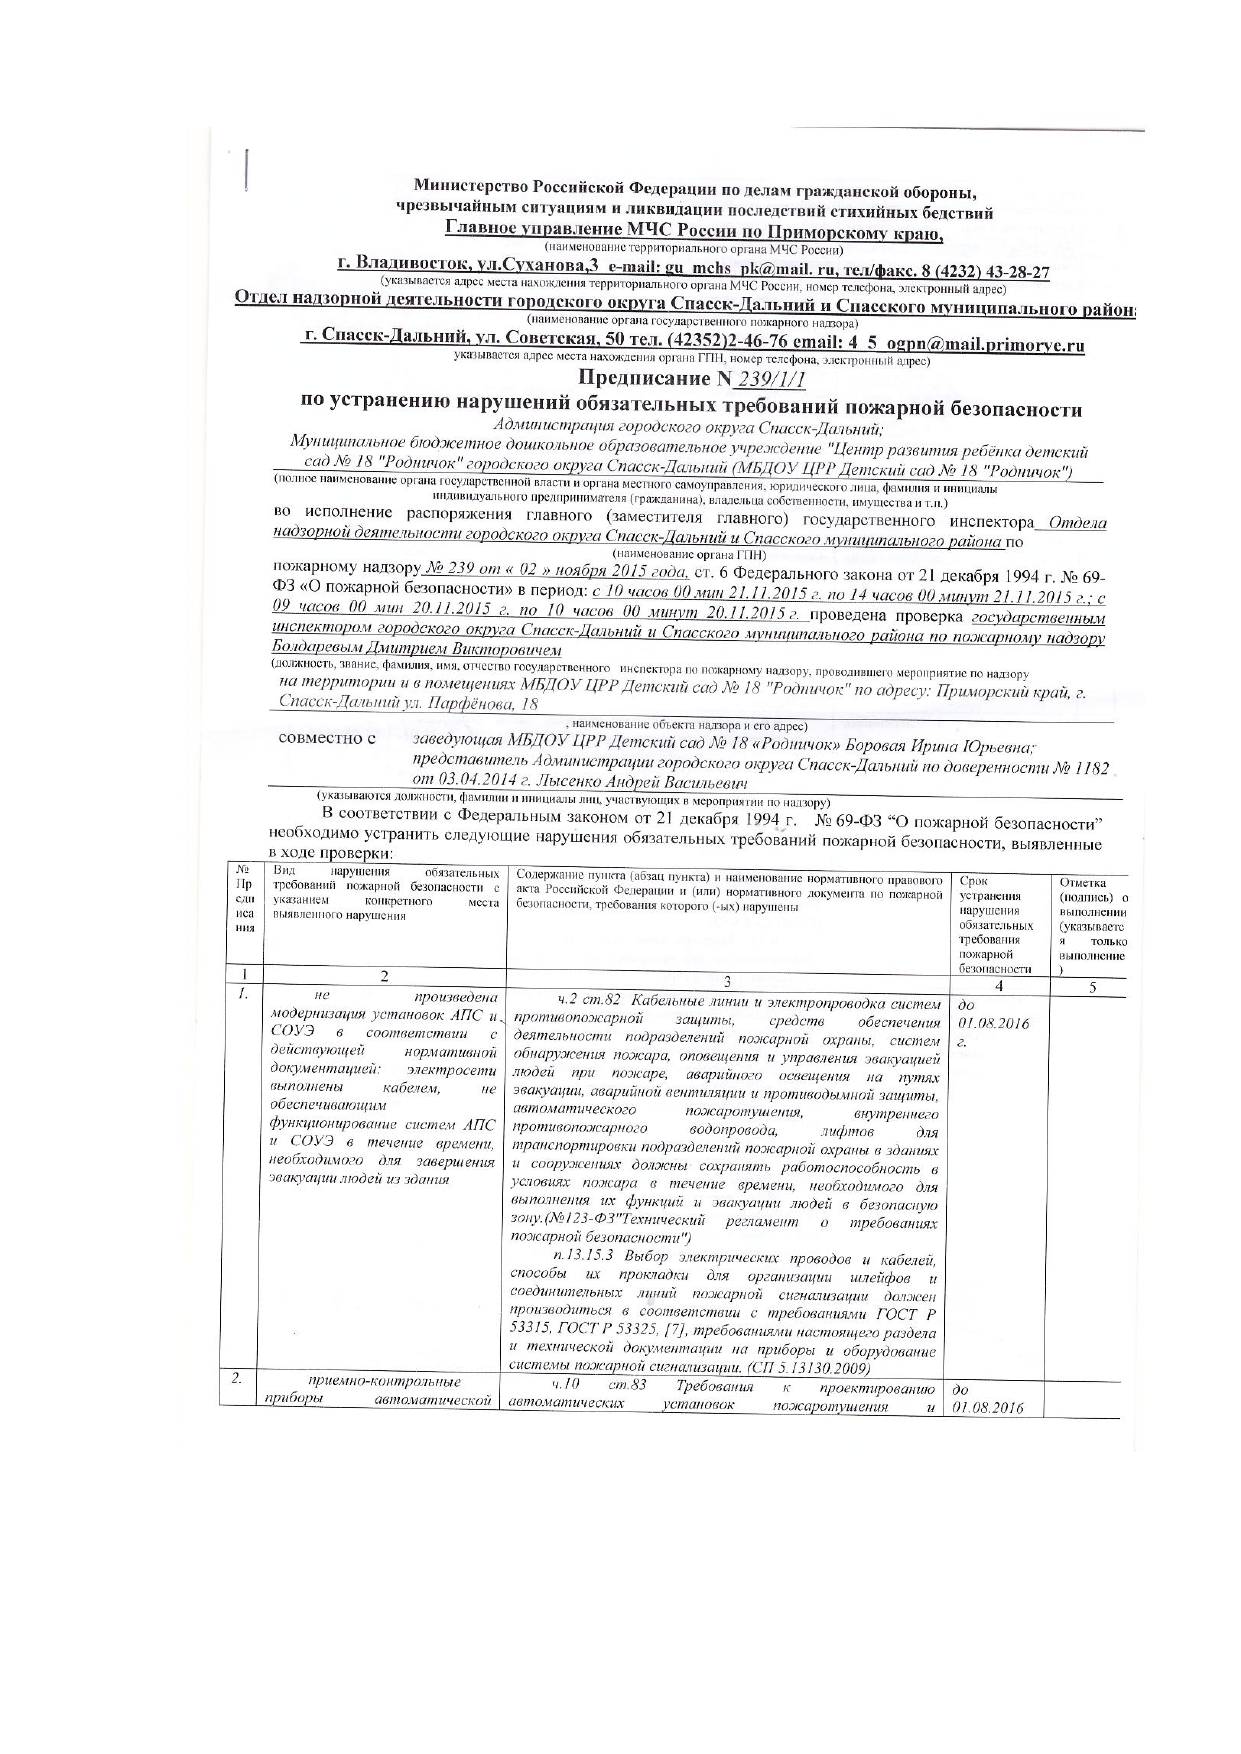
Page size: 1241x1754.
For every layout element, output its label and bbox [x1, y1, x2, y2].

picture [177, 118, 1152, 1460]
